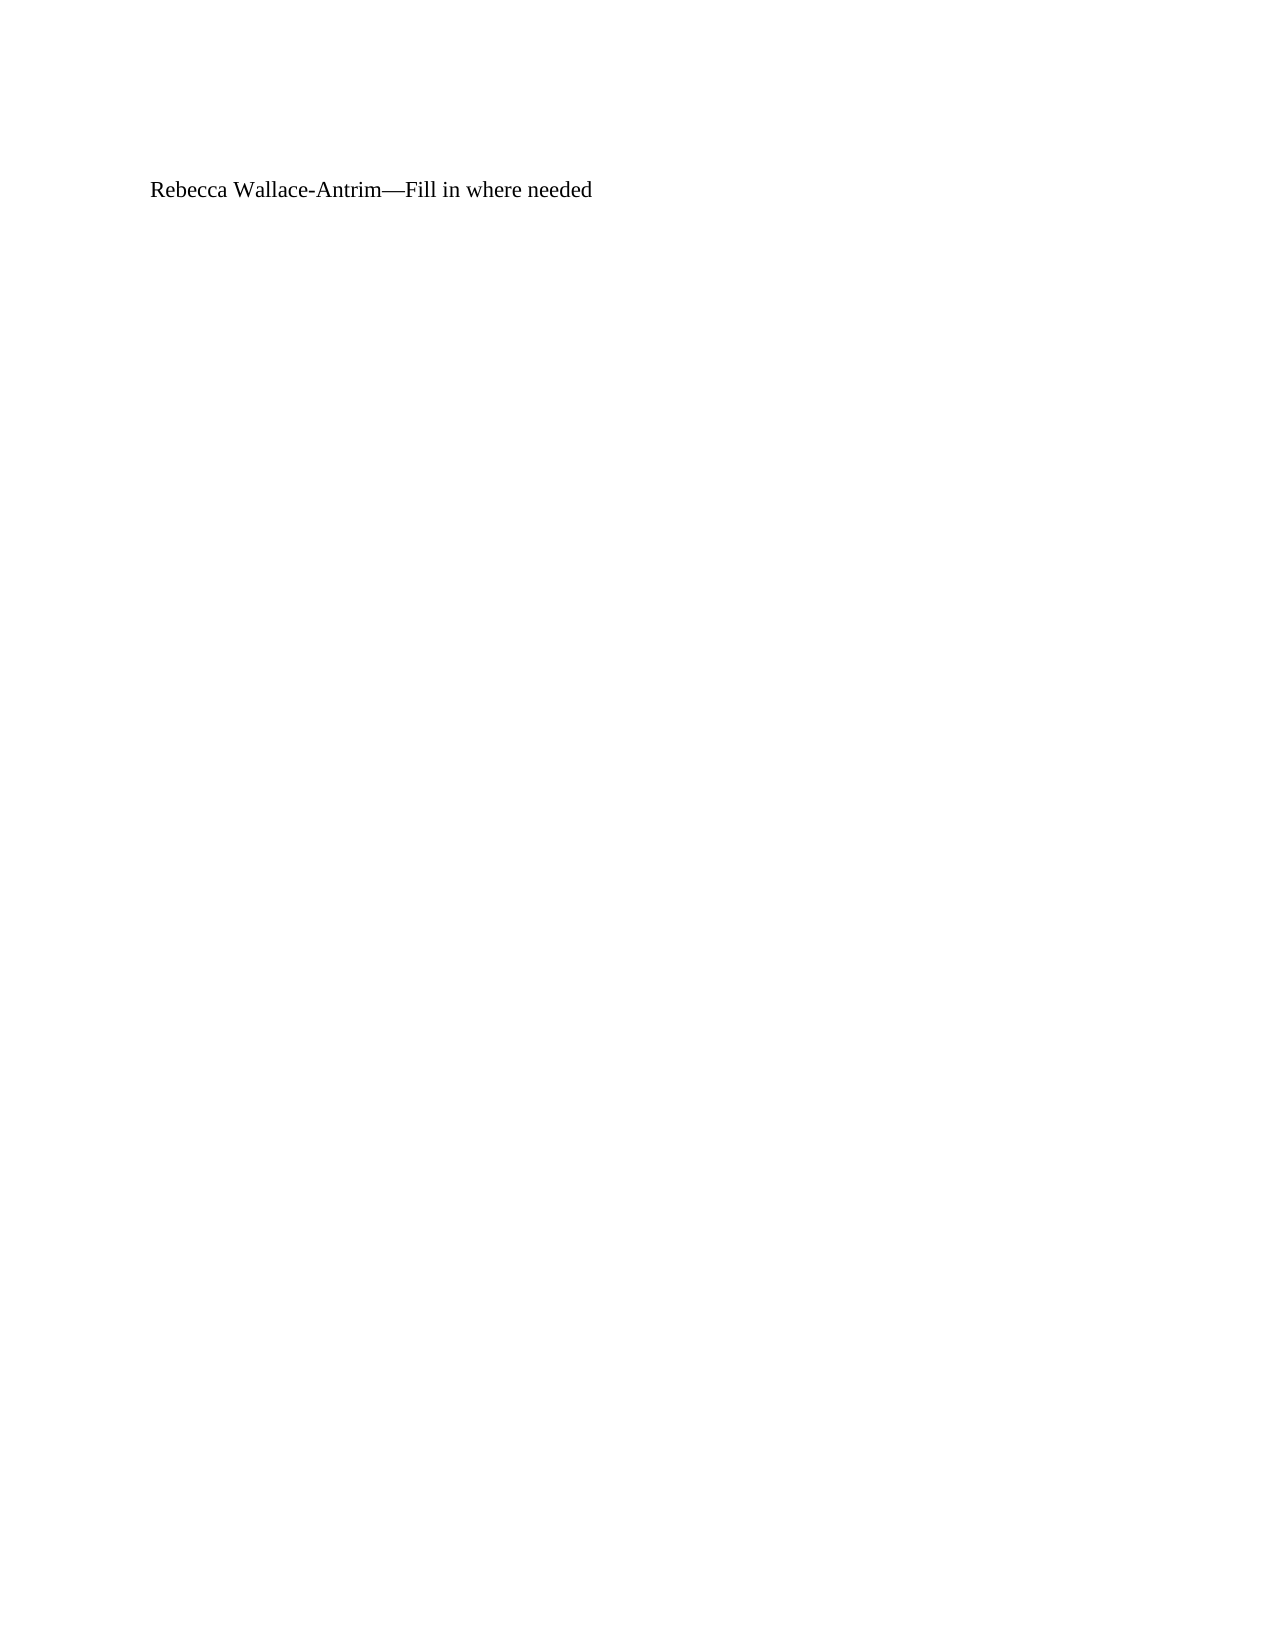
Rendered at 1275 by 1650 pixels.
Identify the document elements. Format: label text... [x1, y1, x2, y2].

text Rebecca Wallace-Antrim—Fill in where needed [150, 176, 1125, 203]
